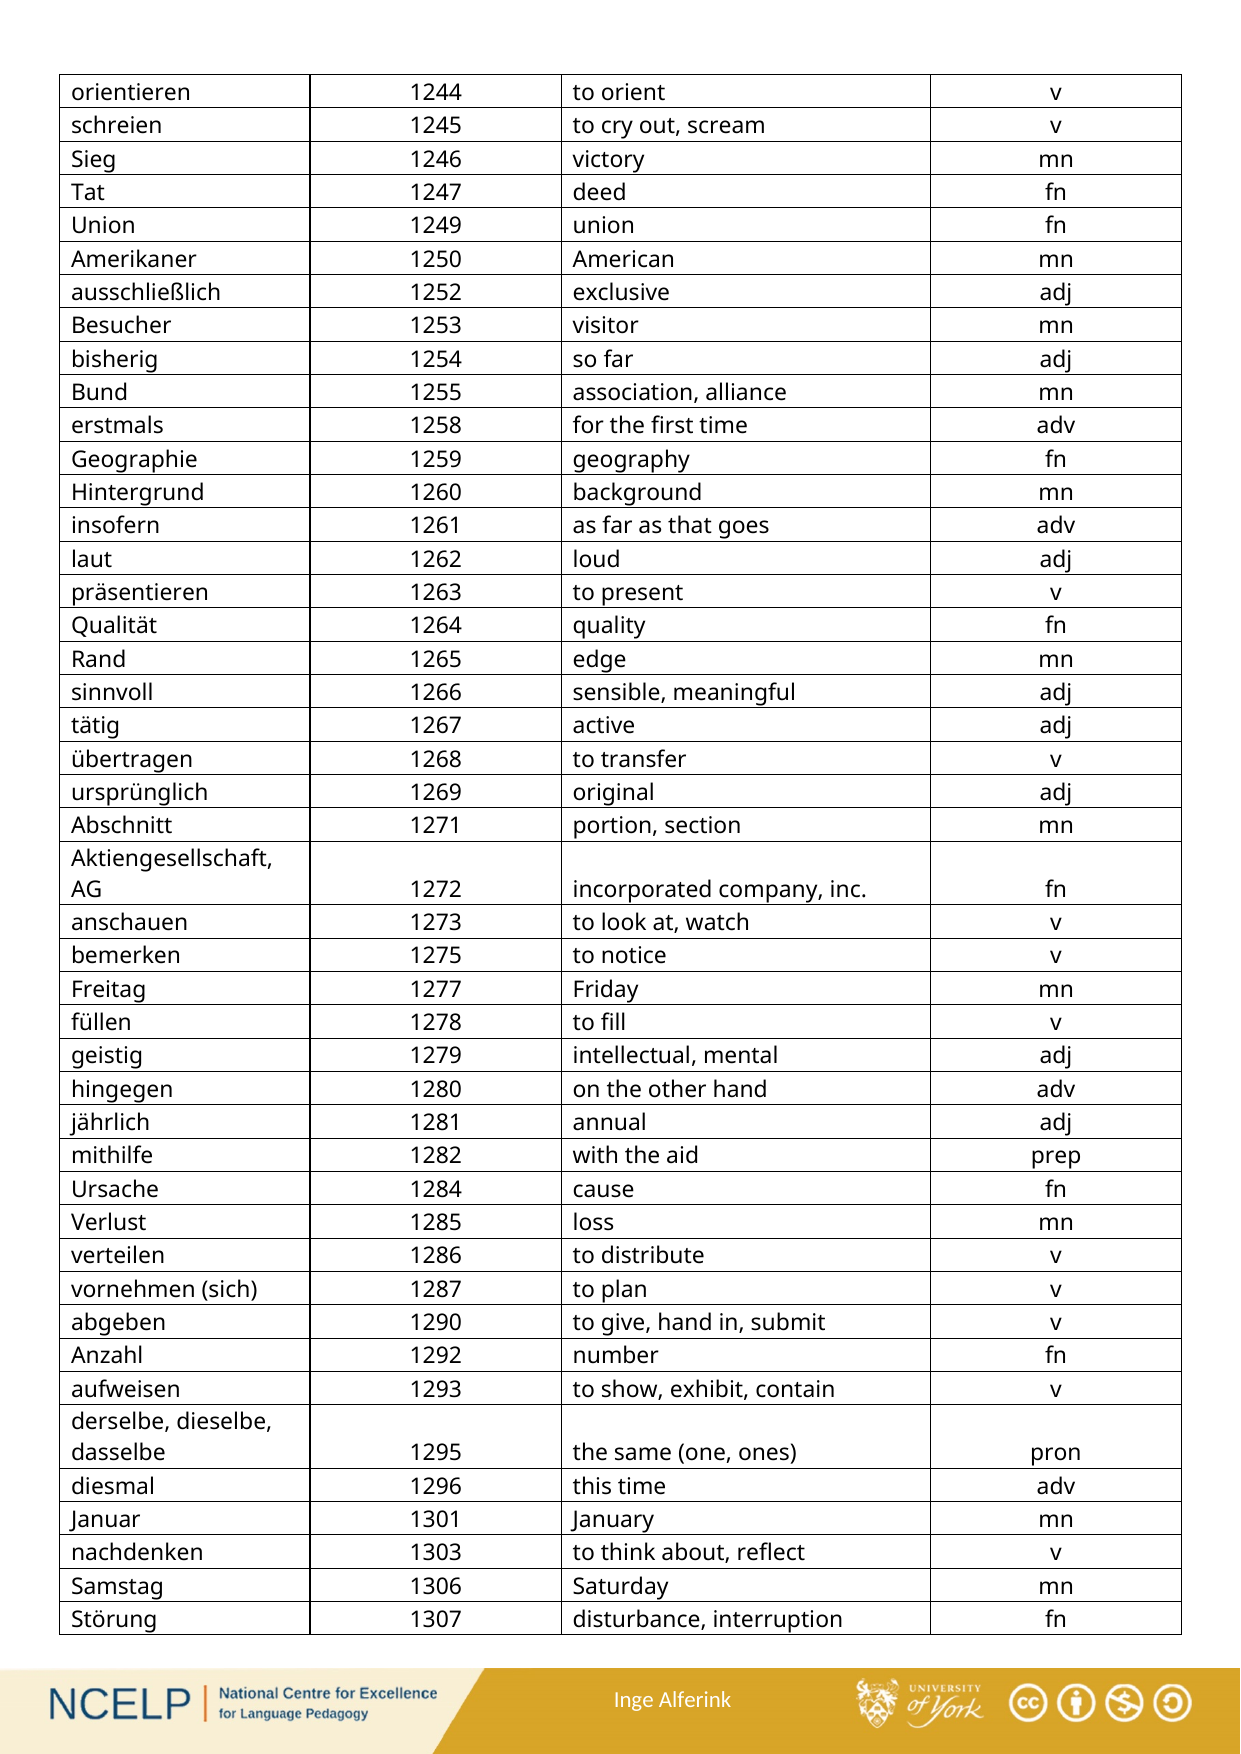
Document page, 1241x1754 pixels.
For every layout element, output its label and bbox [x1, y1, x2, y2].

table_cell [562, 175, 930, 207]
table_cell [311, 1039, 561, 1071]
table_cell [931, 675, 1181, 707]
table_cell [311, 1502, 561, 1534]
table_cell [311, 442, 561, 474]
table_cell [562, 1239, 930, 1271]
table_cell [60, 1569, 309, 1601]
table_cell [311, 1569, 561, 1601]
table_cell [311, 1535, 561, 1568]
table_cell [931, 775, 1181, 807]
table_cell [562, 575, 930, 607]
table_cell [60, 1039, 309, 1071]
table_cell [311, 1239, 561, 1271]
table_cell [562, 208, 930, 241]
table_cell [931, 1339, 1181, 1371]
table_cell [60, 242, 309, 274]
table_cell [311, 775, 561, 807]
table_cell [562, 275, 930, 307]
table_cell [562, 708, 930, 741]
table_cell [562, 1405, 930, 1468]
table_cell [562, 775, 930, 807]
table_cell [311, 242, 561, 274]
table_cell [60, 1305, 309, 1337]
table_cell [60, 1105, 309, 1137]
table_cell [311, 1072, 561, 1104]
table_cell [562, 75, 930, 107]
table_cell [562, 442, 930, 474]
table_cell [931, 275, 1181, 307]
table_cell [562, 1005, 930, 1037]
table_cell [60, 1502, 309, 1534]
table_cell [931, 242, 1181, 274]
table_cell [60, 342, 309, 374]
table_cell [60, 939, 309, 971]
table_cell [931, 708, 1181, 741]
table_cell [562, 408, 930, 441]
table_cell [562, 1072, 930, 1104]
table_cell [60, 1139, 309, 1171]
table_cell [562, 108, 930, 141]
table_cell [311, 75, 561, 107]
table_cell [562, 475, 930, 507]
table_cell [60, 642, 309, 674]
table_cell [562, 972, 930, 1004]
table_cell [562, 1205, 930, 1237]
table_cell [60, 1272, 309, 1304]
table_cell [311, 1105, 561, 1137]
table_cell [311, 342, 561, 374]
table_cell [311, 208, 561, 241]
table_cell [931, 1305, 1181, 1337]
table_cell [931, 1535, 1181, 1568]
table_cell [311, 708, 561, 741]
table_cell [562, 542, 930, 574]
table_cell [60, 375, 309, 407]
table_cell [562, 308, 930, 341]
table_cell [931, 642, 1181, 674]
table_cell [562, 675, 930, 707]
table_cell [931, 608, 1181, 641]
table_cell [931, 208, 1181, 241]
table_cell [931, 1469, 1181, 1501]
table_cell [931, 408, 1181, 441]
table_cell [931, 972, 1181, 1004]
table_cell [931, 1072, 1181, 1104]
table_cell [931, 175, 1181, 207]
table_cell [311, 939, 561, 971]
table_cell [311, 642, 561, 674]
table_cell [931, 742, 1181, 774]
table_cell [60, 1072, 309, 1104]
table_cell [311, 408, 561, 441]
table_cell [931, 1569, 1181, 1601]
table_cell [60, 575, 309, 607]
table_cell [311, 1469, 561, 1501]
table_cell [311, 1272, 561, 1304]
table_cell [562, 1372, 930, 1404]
picture [0, 1668, 1240, 1754]
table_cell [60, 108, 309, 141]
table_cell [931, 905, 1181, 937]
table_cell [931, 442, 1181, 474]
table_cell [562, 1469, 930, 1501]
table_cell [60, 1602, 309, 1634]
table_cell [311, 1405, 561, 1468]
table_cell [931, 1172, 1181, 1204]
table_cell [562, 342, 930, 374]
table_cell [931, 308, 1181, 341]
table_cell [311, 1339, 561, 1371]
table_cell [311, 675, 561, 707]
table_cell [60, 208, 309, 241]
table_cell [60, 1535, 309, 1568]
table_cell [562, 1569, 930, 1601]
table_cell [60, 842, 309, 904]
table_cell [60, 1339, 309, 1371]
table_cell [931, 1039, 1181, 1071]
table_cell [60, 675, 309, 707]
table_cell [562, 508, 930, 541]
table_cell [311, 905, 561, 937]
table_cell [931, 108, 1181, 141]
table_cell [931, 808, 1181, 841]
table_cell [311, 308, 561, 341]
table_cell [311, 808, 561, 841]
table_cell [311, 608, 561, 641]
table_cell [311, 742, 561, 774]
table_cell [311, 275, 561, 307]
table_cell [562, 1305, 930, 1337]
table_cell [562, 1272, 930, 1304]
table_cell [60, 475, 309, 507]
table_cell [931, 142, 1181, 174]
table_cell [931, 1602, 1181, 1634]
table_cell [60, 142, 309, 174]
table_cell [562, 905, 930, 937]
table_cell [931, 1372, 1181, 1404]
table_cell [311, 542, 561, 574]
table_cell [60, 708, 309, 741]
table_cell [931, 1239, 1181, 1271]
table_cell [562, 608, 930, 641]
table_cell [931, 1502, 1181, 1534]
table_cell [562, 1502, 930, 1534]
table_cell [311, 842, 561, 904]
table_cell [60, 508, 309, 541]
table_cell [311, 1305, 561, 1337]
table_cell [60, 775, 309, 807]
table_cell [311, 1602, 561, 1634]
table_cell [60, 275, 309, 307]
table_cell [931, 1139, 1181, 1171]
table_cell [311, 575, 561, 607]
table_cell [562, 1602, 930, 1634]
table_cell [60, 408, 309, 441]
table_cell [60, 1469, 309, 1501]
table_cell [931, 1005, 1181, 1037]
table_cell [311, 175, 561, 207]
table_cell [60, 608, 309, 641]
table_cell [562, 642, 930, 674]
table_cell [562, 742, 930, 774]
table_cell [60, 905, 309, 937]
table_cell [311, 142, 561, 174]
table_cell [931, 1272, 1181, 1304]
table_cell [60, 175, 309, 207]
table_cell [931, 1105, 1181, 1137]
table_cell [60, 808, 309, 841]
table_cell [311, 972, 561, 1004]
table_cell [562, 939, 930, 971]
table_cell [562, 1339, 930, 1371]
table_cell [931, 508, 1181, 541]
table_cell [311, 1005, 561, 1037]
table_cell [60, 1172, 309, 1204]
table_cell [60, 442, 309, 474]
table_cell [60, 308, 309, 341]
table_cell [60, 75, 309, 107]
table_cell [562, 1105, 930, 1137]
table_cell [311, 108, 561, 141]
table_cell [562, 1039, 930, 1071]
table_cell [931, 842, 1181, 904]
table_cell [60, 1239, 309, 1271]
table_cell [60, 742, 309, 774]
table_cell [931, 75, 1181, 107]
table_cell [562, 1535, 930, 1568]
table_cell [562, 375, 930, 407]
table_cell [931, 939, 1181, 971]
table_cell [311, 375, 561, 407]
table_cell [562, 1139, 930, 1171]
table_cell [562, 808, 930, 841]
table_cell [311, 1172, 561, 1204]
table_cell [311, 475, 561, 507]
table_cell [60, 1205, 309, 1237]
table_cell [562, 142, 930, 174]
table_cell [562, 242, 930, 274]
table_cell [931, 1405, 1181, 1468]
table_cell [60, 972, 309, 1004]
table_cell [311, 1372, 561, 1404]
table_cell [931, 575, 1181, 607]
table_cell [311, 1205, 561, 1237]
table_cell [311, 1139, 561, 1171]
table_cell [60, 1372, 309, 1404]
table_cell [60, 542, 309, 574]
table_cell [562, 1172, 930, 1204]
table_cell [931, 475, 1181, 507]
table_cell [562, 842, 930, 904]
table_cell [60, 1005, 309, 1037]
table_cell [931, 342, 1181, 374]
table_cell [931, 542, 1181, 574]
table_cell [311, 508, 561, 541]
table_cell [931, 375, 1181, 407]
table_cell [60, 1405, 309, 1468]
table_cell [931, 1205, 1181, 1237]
